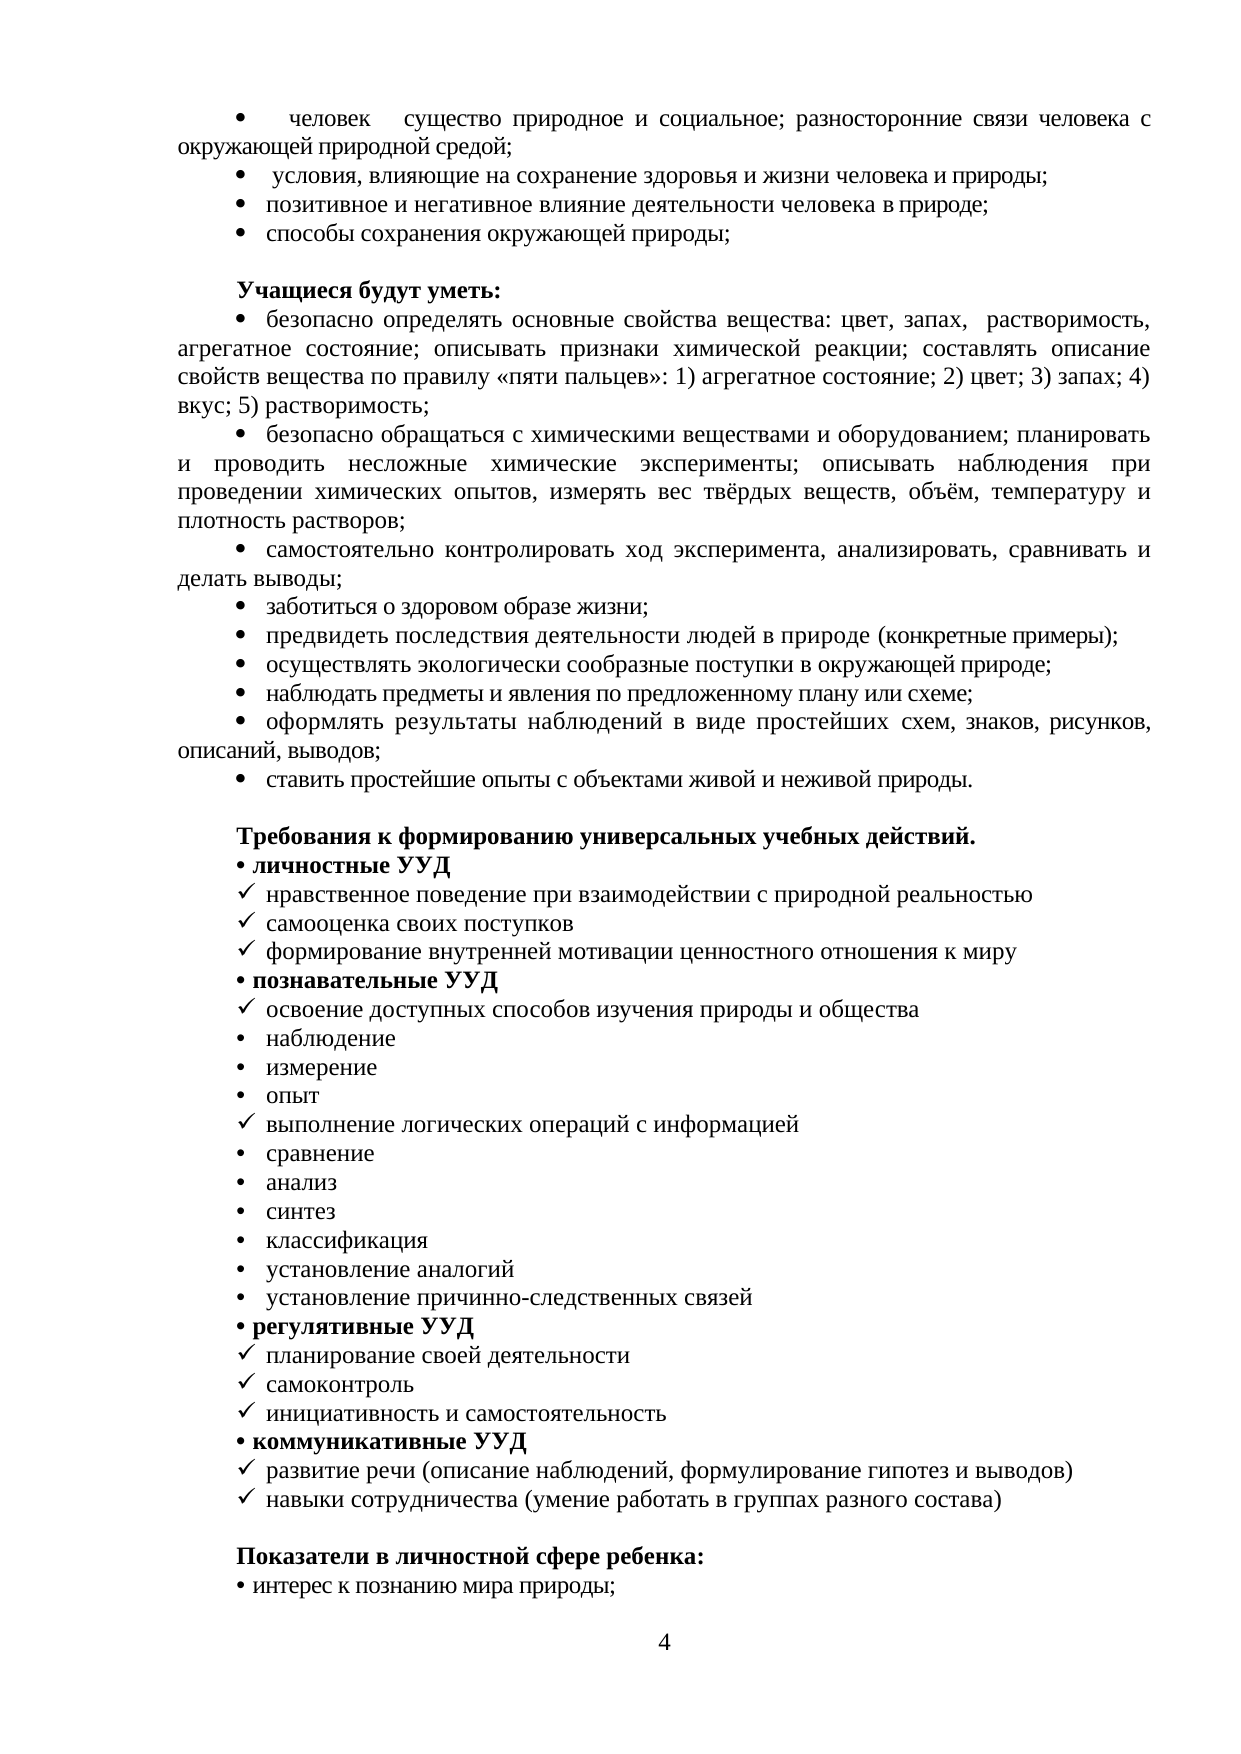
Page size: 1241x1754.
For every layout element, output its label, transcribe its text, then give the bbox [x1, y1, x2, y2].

list безопасно обращаться с химическими веществами и оборудованием; планировать и проводить несложные химические эксперименты; описывать наблюдения при проведении химических опытов, измерять вес твёрдых веществ, объём, температуру и плотность растворов; [177, 419, 1152, 534]
list классификация [177, 1225, 1152, 1253]
list освоение доступных способов изучения природы и общества [177, 994, 1152, 1023]
list анализ [177, 1167, 1152, 1196]
list формирование внутренней мотивации ценностного отношения к миру [177, 936, 1152, 965]
list самостоятельно контролировать ход эксперимента, анализировать, сравнивать и делать выводы; [177, 534, 1152, 591]
list развитие речи (описание наблюдений, формулирование гипотез и выводов) [177, 1455, 1152, 1484]
text Показатели в личностной сфере ребенка: [177, 1541, 1152, 1570]
list выполнение логических операций с информацией [177, 1109, 1152, 1138]
list осуществлять экологически сообразные поступки в окружающей природе; [177, 649, 1152, 678]
list человек существо природное и социальное; разносторонние связи человека с окружающей природной средой; [177, 103, 1152, 160]
list установление аналогий [177, 1253, 1152, 1282]
list самооценка своих поступков [177, 908, 1152, 936]
list наблюдать предметы и явления по предложенному плану или схеме; [177, 678, 1152, 706]
list наблюдение [177, 1023, 1152, 1052]
list навыки сотрудничества (умение работать в группах разного состава) [177, 1484, 1152, 1513]
text Требования к формированию универсальных учебных действий. [177, 821, 1152, 850]
list самоконтроль [177, 1369, 1152, 1398]
list заботиться о здоровом образе жизни; [177, 591, 1152, 620]
list безопасно определять основные свойства вещества: цвет, запах, растворимость, агрегатное состояние; описывать признаки химической реакции; составлять описание свойств вещества по правилу «пяти пальцев»: 1) агрегатное состояние; 2) цвет; 3) запах; 4) вкус; 5) растворимость; [177, 304, 1152, 419]
list нравственное поведение при взаимодействии с природной реальностью [177, 879, 1152, 908]
list опыт [177, 1081, 1152, 1109]
list предвидеть последствия деятельности людей в природе (конкретные примеры); [177, 620, 1152, 649]
list инициативность и самостоятельность [177, 1398, 1152, 1426]
text Учащиеся будут уметь: [177, 275, 1152, 304]
list сравнение [177, 1138, 1152, 1167]
list оформлять результаты наблюдений в виде простейших схем, знаков, рисунков, описаний, выводов; [177, 706, 1152, 764]
list личностные УУД [177, 850, 1152, 879]
list планирование своей деятельности [177, 1340, 1152, 1369]
list коммуникативные УУД [177, 1426, 1152, 1455]
list синтез [177, 1196, 1152, 1225]
list установление причинно-следственных связей [177, 1282, 1152, 1311]
list познавательные УУД [177, 965, 1152, 994]
list регулятивные УУД [177, 1311, 1152, 1340]
list позитивное и негативное влияние деятельности человека в природе; [177, 189, 1152, 218]
list ставить простейшие опыты с объектами живой и неживой природы. [177, 764, 1152, 793]
list измерение [177, 1052, 1152, 1081]
list интерес к познанию мира природы; [177, 1570, 1152, 1599]
list способы сохранения окружающей природы; [177, 218, 1152, 246]
list условия, влияющие на сохранение здоровья и жизни человека и природы; [177, 160, 1152, 189]
